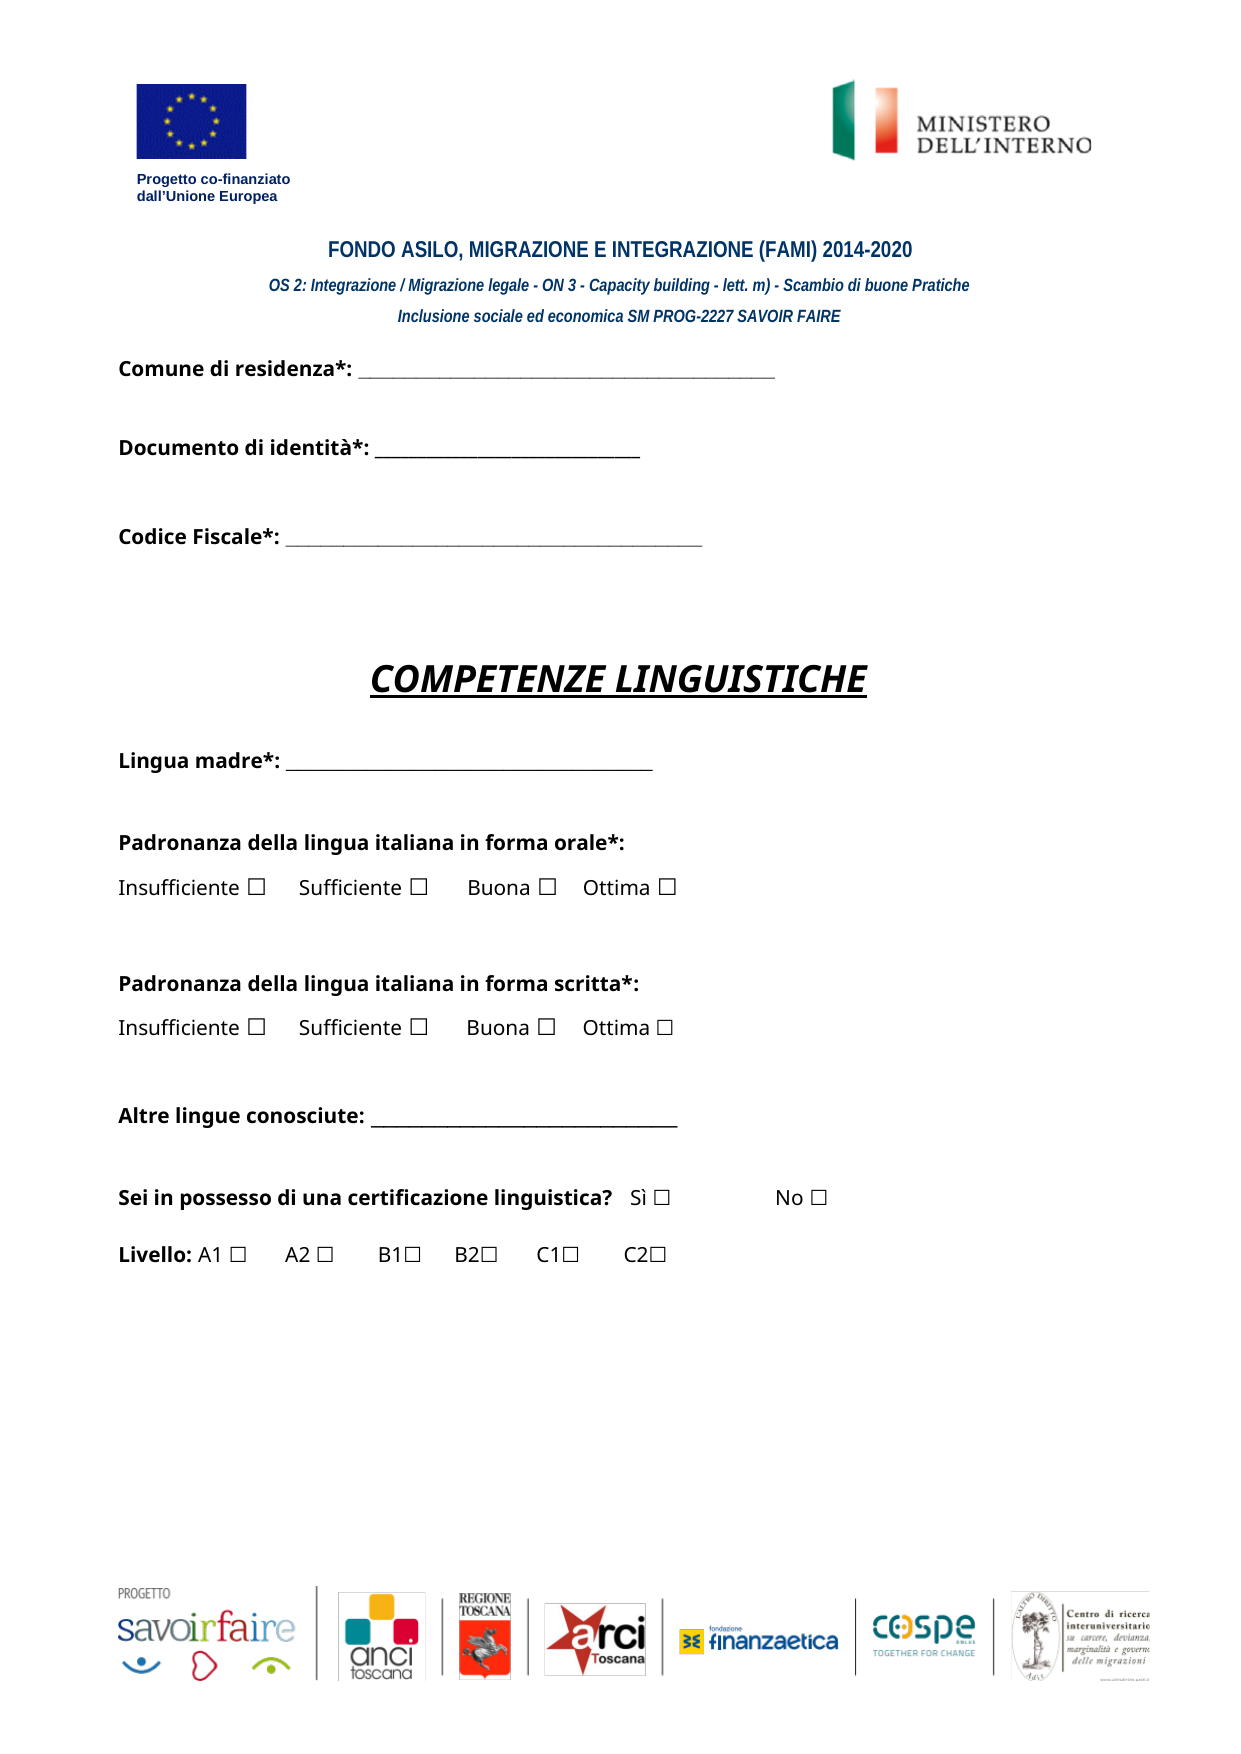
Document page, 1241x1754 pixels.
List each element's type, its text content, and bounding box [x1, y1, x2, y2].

text COMPETENZE LINGUISTICHE [118, 652, 1122, 703]
picture [821, 77, 1092, 166]
text Altre lingue conosciute: ________________________ [118, 1101, 1122, 1129]
text Comune di residenza*: ____________________________________ [118, 354, 1122, 383]
text Padronanza della lingua italiana in forma scritta*: [118, 969, 1122, 997]
text Livello: A1 A2 B1 B2 C1 C2 [118, 1240, 1122, 1268]
text Lingua madre*: ________________________________ [118, 746, 1122, 774]
text Documento di identità*: _______________________________ [118, 433, 1122, 461]
text Sei in possesso di una certificazione linguistica? Sì No [118, 1183, 1122, 1211]
text Codice Fiscale*: ____________________________________ [118, 522, 1122, 551]
text Insufficiente Sufficiente Buona Ottima [118, 1011, 1122, 1043]
text Insufficiente Sufficiente Buona Ottima [118, 871, 1122, 902]
picture [136, 84, 247, 159]
text Padronanza della lingua italiana in forma orale*: [118, 828, 1122, 857]
